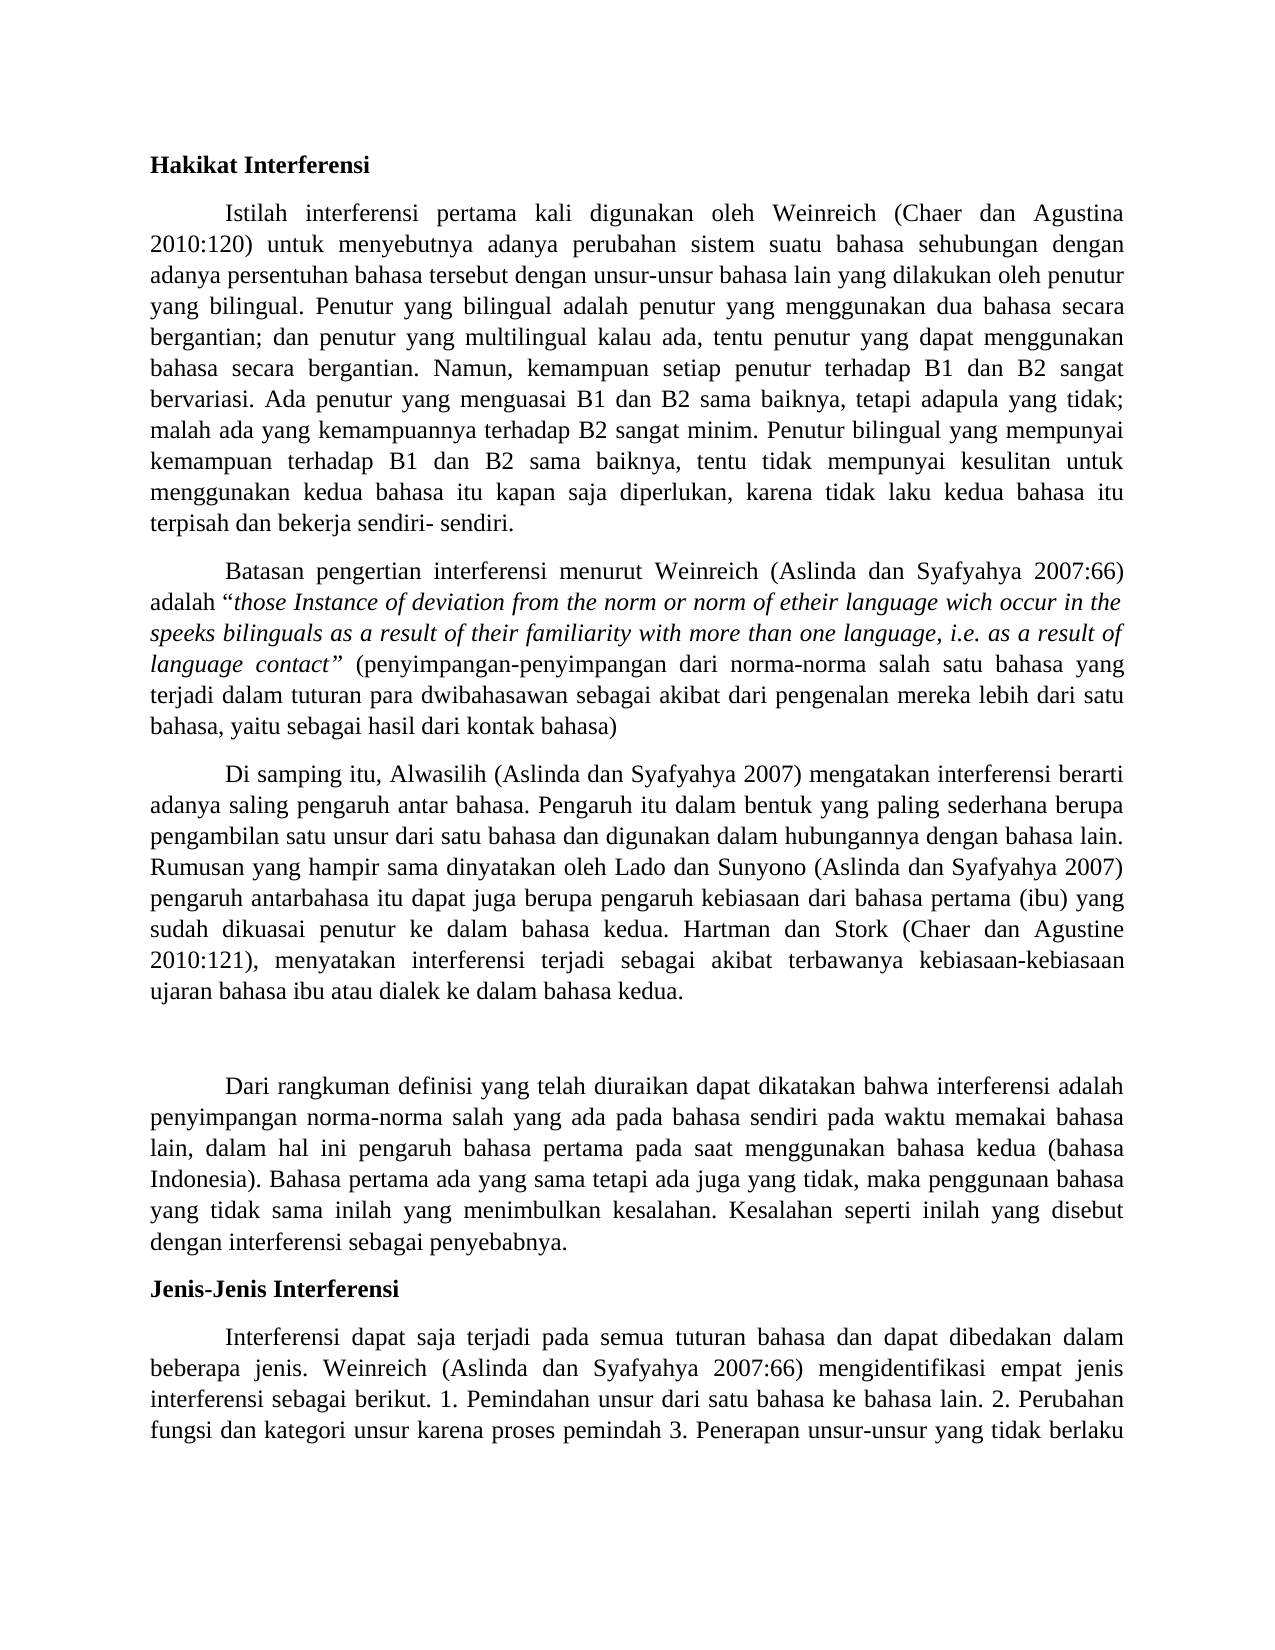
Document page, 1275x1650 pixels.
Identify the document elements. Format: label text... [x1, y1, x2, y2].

text Istilah interferensi pertama kali digunakan oleh Weinreich (Chaer dan Agustina 2010:120) untuk menyebutnya adanya perubahan sistem suatu bahasa sehubungan dengan adanya persentuhan bahasa tersebut dengan unsur-unsur bahasa lain yang dilakukan oleh penutur yang bilingual. Penutur yang bilingual adalah penutur yang menggunakan dua bahasa secara bergantian; dan penutur yang multilingual kalau ada, tentu penutur yang dapat menggunakan bahasa secara bergantian. Namun, kemampuan setiap penutur terhadap B1 dan B2 sangat bervariasi. Ada penutur yang menguasai B1 dan B2 sama baiknya, tetapi adapula yang tidak; malah ada yang kemampuannya terhadap B2 sangat minim. Penutur bilingual yang mempunyai kemampuan terhadap B1 dan B2 sama baiknya, tentu tidak mempunyai kesulitan untuk menggunakan kedua bahasa itu kapan saja diperlukan, karena tidak laku kedua bahasa itu terpisah dan bekerja sendiri- sendiri. [150, 198, 1125, 537]
text Hakikat Interferensi [150, 150, 1125, 179]
text Di samping itu, Alwasilih (Aslinda dan Syafyahya 2007) mengatakan interferensi berarti adanya saling pengaruh antar bahasa. Pengaruh itu dalam bentuk yang paling sederhana berupa pengambilan satu unsur dari satu bahasa dan digunakan dalam hubungannya dengan bahasa lain. Rumusan yang hampir sama dinyatakan oleh Lado dan Sunyono (Aslinda dan Syafyahya 2007) pengaruh antarbahasa itu dapat juga berupa pengaruh kebiasaan dari bahasa pertama (ibu) yang sudah dikuasai penutur ke dalam bahasa kedua. Hartman dan Stork (Chaer dan Agustine 2010:121), menyatakan interferensi terjadi sebagai akibat terbawanya kebiasaan-kebiasaan ujaran bahasa ibu atau dialek ke dalam bahasa kedua. [150, 759, 1125, 1005]
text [150, 1322, 1125, 1444]
text Dari rangkuman definisi yang telah diuraikan dapat dikatakan bahwa interferensi adalah penyimpangan norma-norma salah yang ada pada bahasa sendiri pada waktu memakai bahasa lain, dalam hal ini pengaruh bahasa pertama pada saat menggunakan bahasa kedua (bahasa Indonesia). Bahasa pertama ada yang sama tetapi ada juga yang tidak, maka penggunaan bahasa yang tidak sama inilah yang menimbulkan kesalahan. Kesalahan seperti inilah yang disebut dengan interferensi sebagai penyebabnya. [150, 1071, 1125, 1255]
text Batasan pengertian interferensi menurut Weinreich (Aslinda dan Syafyahya 2007:66) adalah “those Instance of deviation from the norm or norm of etheir language wich occur in the speeks bilinguals as a result of their familiarity with more than one language, i.e. as a result of language contact” (penyimpangan-penyimpangan dari norma-norma salah satu bahasa yang terjadi dalam tuturan para dwibahasawan sebagai akibat dari pengenalan mereka lebih dari satu bahasa, yaitu sebagai hasil dari kontak bahasa) [150, 556, 1125, 740]
text Jenis-Jenis Interferensi [150, 1274, 1125, 1303]
